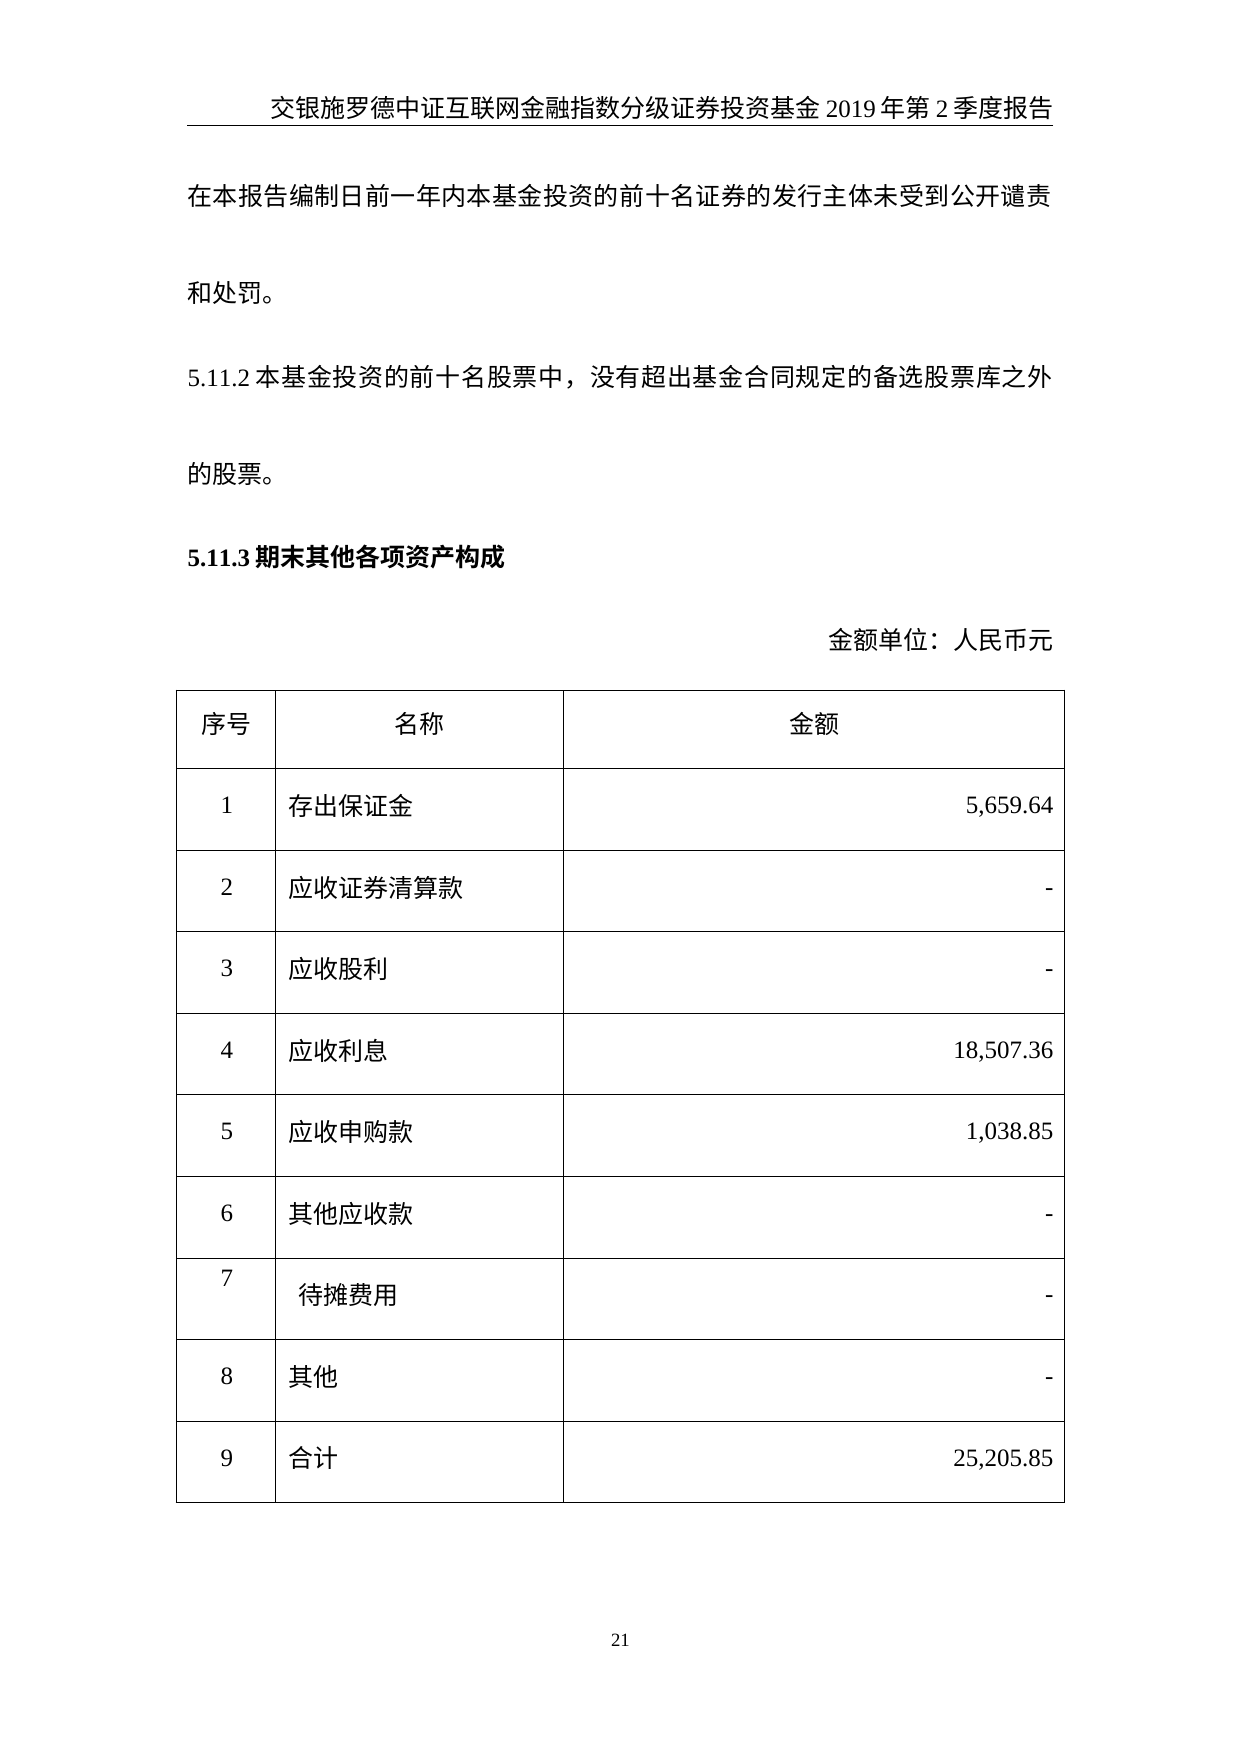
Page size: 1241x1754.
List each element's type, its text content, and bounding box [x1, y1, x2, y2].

table_cell 应收证券清算款 [276, 851, 563, 931]
table_cell 7 [177, 1259, 275, 1339]
table_cell 9 [177, 1422, 275, 1502]
table_cell 2 [177, 851, 275, 931]
table_cell 其他应收款 [276, 1177, 563, 1257]
table_cell 3 [177, 932, 275, 1013]
table_cell 存出保证金 [276, 769, 563, 849]
table_cell 应收利息 [276, 1014, 563, 1094]
table_cell 5 [177, 1095, 275, 1176]
table_header 名称 [276, 691, 563, 768]
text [187, 162, 1053, 324]
table_header 金额 [564, 691, 1064, 768]
table_cell - [564, 1259, 1064, 1339]
table_cell 5,659.64 [564, 769, 1064, 849]
table_cell - [564, 1177, 1064, 1257]
table_cell - [564, 1340, 1064, 1421]
table_cell - [564, 932, 1064, 1013]
table_cell 合计 [276, 1422, 563, 1502]
table_cell 待摊费用 [276, 1259, 563, 1339]
text 金额单位：人民币元 [187, 606, 1053, 671]
table_cell 应收申购款 [276, 1095, 563, 1176]
text 5.11.3期末其他各项资产构成 [187, 523, 1053, 588]
table_cell 4 [177, 1014, 275, 1094]
table_cell 8 [177, 1340, 275, 1421]
table_header 序号 [177, 691, 275, 768]
table_cell 其他 [276, 1340, 563, 1421]
table_cell 应收股利 [276, 932, 563, 1013]
table_cell 18,507.36 [564, 1014, 1064, 1094]
table_cell 1 [177, 769, 275, 849]
table_cell - [564, 851, 1064, 931]
table_cell 25,205.85 [564, 1422, 1064, 1502]
table_cell 1,038.85 [564, 1095, 1064, 1176]
text 5.11.2本基金投资的前十名股票中，没有超出基金合同规定的备选股票库之外的股票。 [187, 343, 1053, 505]
table_cell 6 [177, 1177, 275, 1257]
